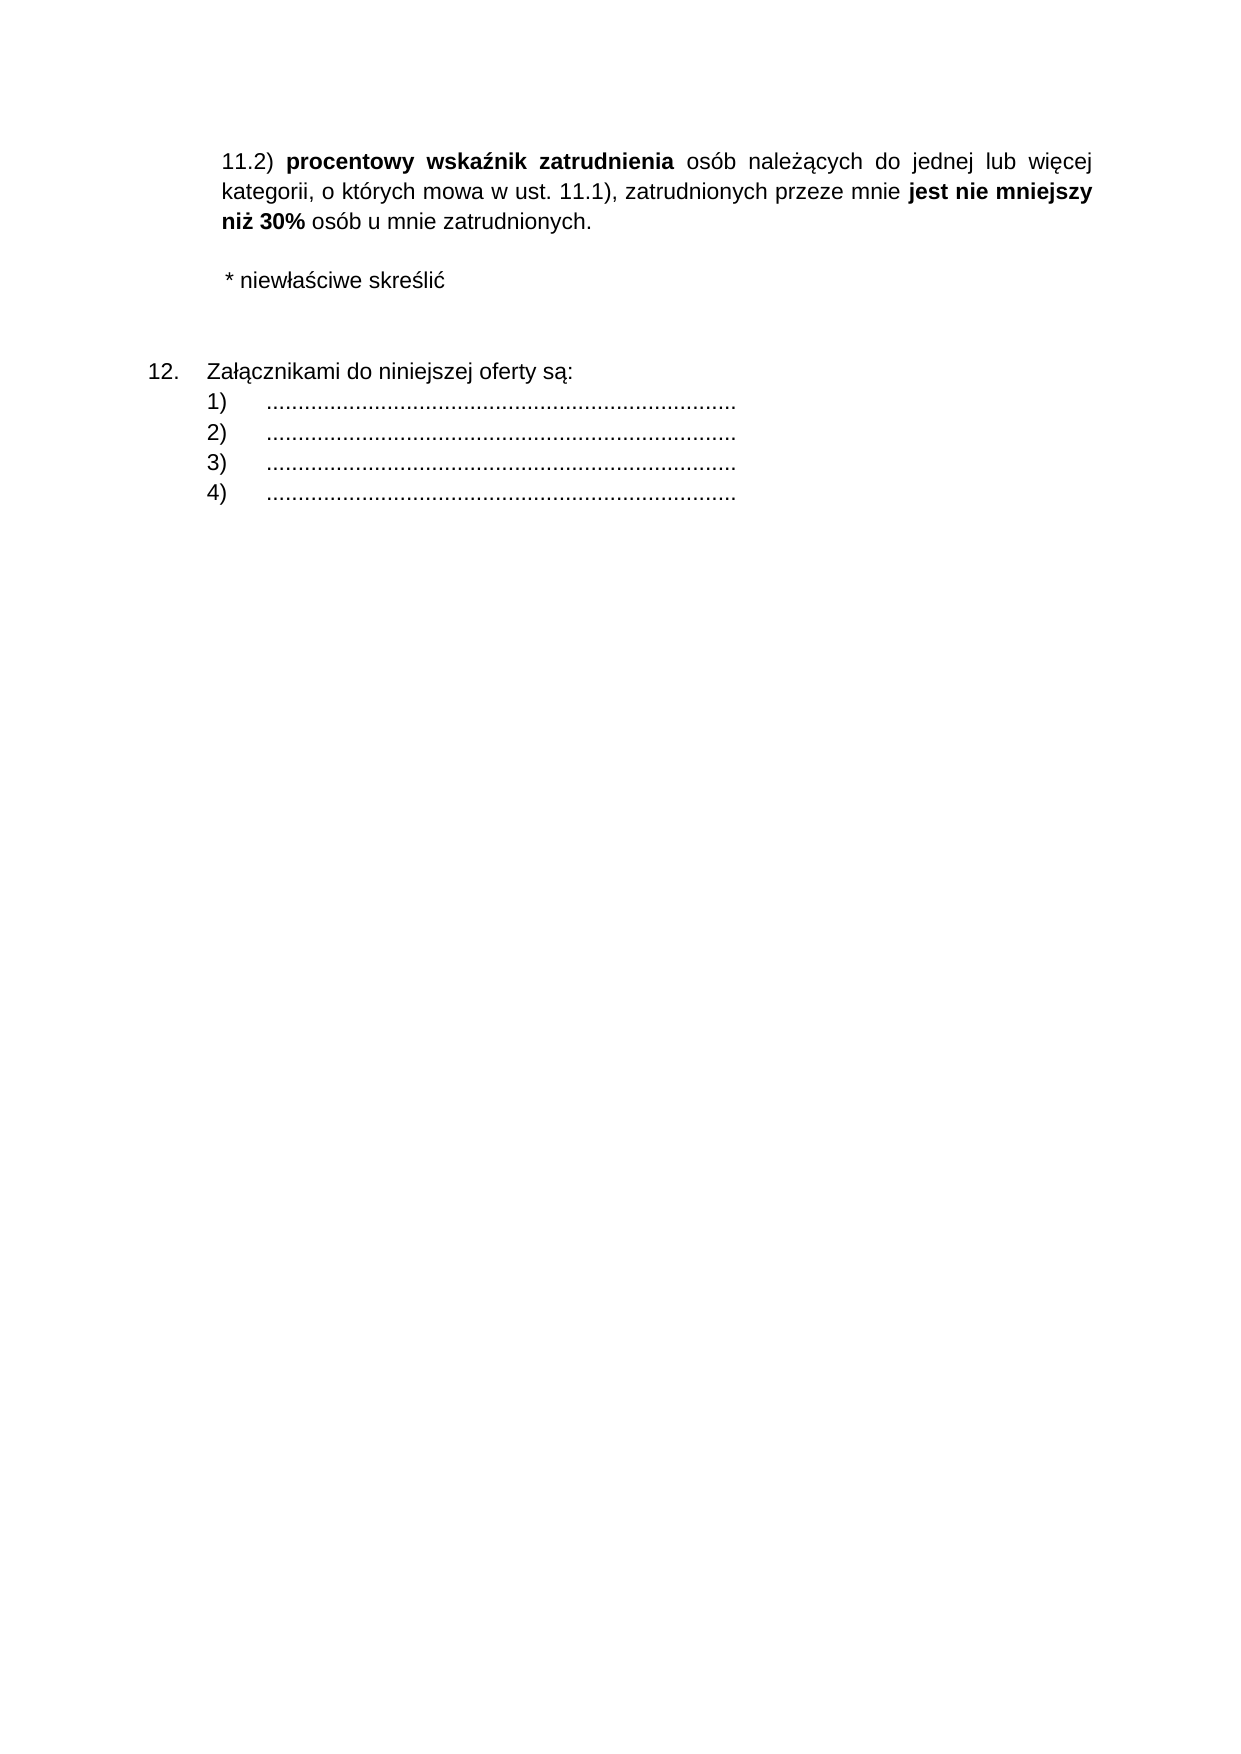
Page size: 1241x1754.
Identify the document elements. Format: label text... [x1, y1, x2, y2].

text 3) .......................................................................... [148, 449, 1093, 475]
text 1) .......................................................................... [148, 388, 1093, 414]
text 12. Załącznikami do niniejszej oferty są: [148, 358, 1093, 384]
text 2) .......................................................................... [148, 418, 1093, 445]
text * niewłaściwe skreślić [148, 267, 1093, 294]
text 11.2) procentowy wskaźnik zatrudnienia osób należących do jednej lub więcej kategorii, o których mowa w ust. 11.1), zatrudnionych przeze mnie jest nie mniejszy niż 30% osób u mnie zatrudnionych. [221, 148, 1093, 234]
text 4) .......................................................................... [148, 479, 1093, 505]
